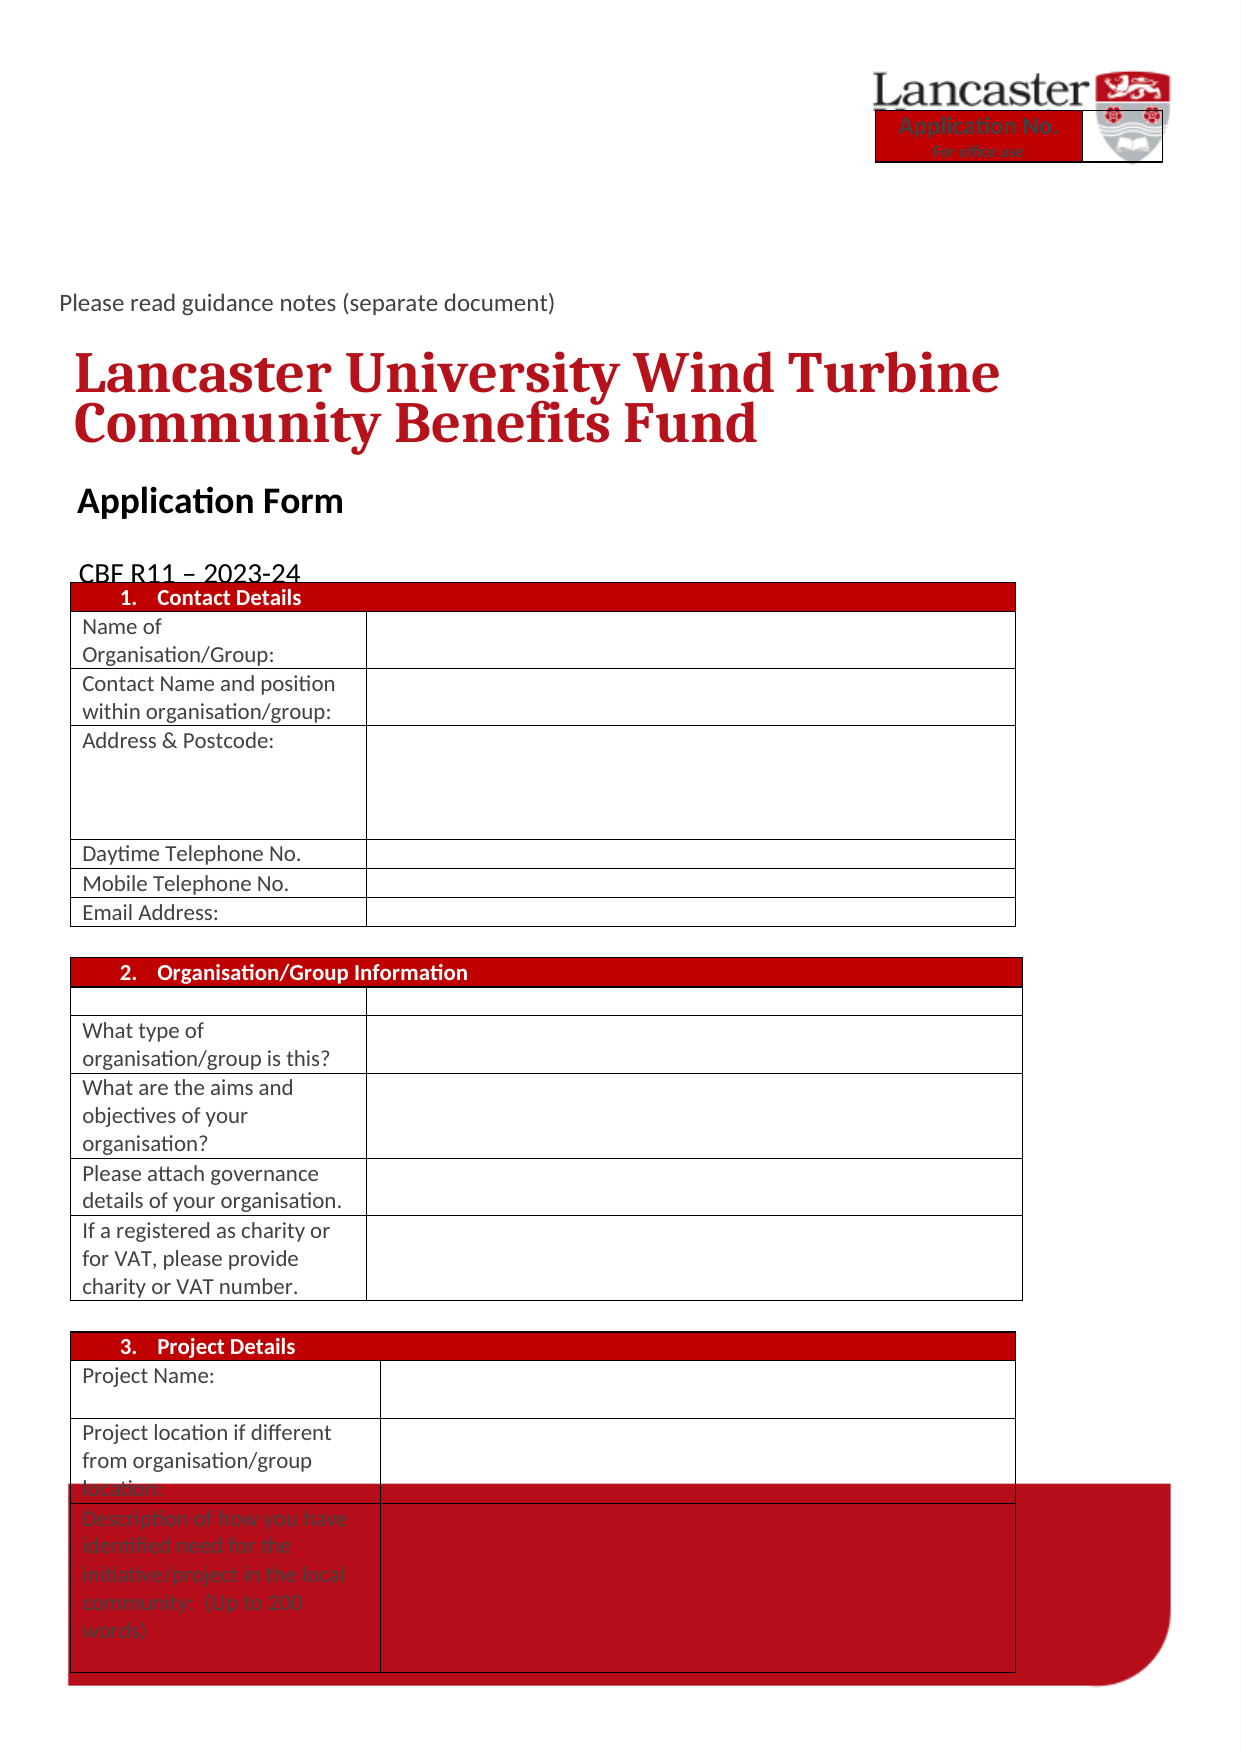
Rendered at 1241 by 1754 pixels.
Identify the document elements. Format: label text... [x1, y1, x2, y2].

table_cell [367, 988, 1022, 1015]
table_cell Daytime Telephone No. [71, 840, 366, 868]
table_cell Project Name: [71, 1361, 380, 1417]
table_cell Mobile Telephone No. [71, 869, 366, 897]
table_cell Address & Postcode: [71, 726, 366, 838]
table_cell [367, 669, 1015, 725]
table_cell Name of Organisation/Group: [71, 612, 366, 668]
table_cell Project location if different from organisation/group location: [71, 1419, 380, 1503]
table_cell [367, 1016, 1022, 1072]
table_cell What are the aims and objectives of your organisation? [71, 1074, 366, 1158]
table_cell [367, 1216, 1022, 1300]
table_header Project Details [71, 1333, 1015, 1360]
table_cell [367, 612, 1015, 668]
table_cell Email Address: [71, 898, 366, 926]
table_cell [381, 1419, 1015, 1503]
table_header Application No. For office use [876, 111, 1082, 161]
table_cell [367, 869, 1015, 897]
table_cell Please attach governance details of your organisation. [71, 1159, 366, 1215]
table_cell [367, 1074, 1022, 1158]
table_cell [367, 726, 1015, 838]
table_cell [71, 1504, 380, 1672]
table_header Contact Details [71, 583, 1015, 611]
table_cell [381, 1504, 1015, 1672]
table_header [1083, 111, 1162, 161]
table_cell Contact Name and position within organisation/group: [71, 669, 366, 725]
table_cell [367, 840, 1015, 868]
table_cell [367, 1159, 1022, 1215]
table_header Organisation/Group Information [71, 958, 1022, 986]
table_cell [367, 898, 1015, 926]
text Please read guidance notes (separate document) [59, 287, 1181, 318]
table_cell [71, 988, 366, 1015]
table_cell [381, 1361, 1015, 1417]
table_cell What type of organisation/group is this? [71, 1016, 366, 1072]
table_cell If a registered as charity or for VAT, please provide charity or VAT number. [71, 1216, 366, 1300]
